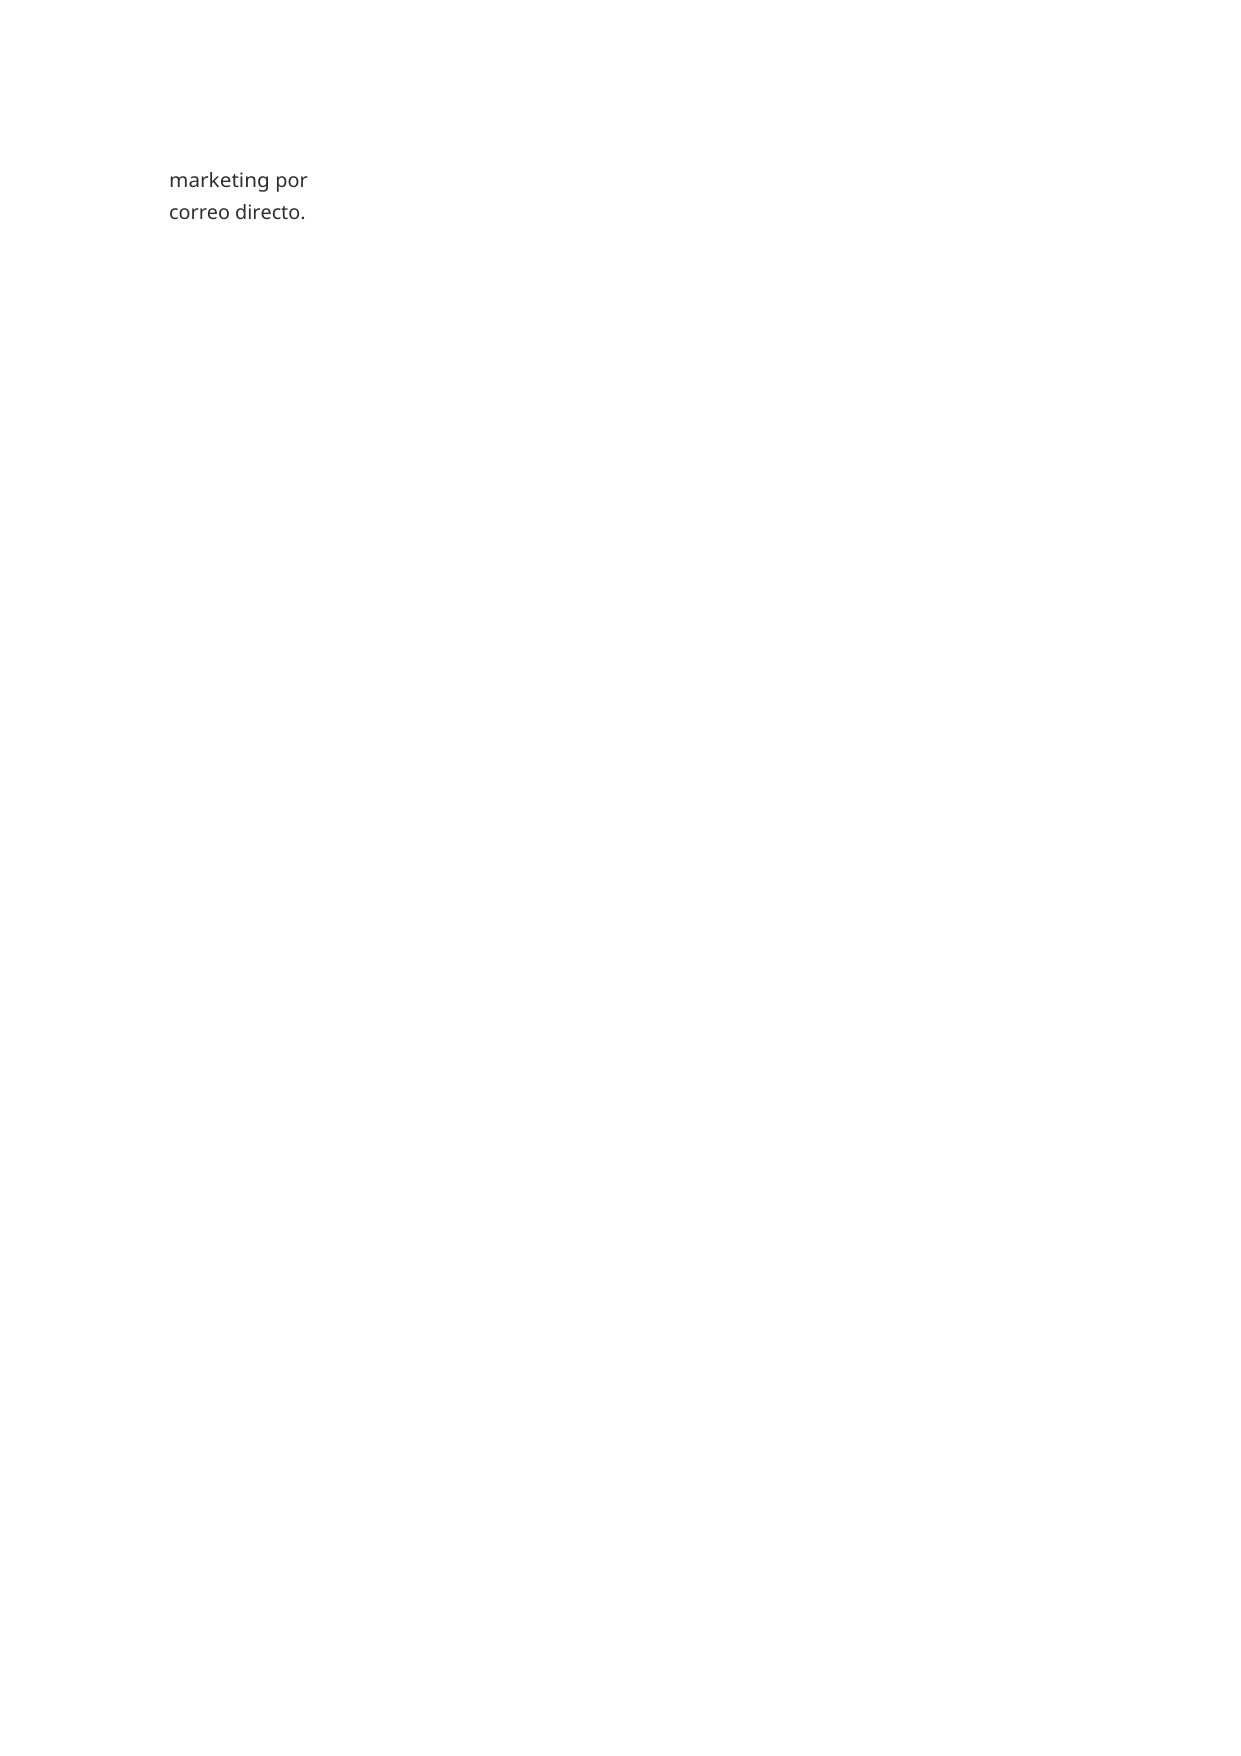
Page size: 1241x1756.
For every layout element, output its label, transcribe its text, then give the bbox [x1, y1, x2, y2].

text Coordinación de ferias y eventos. También participé en propuestas de ventas y campañas de marketing por correo directo. [169, 167, 370, 225]
